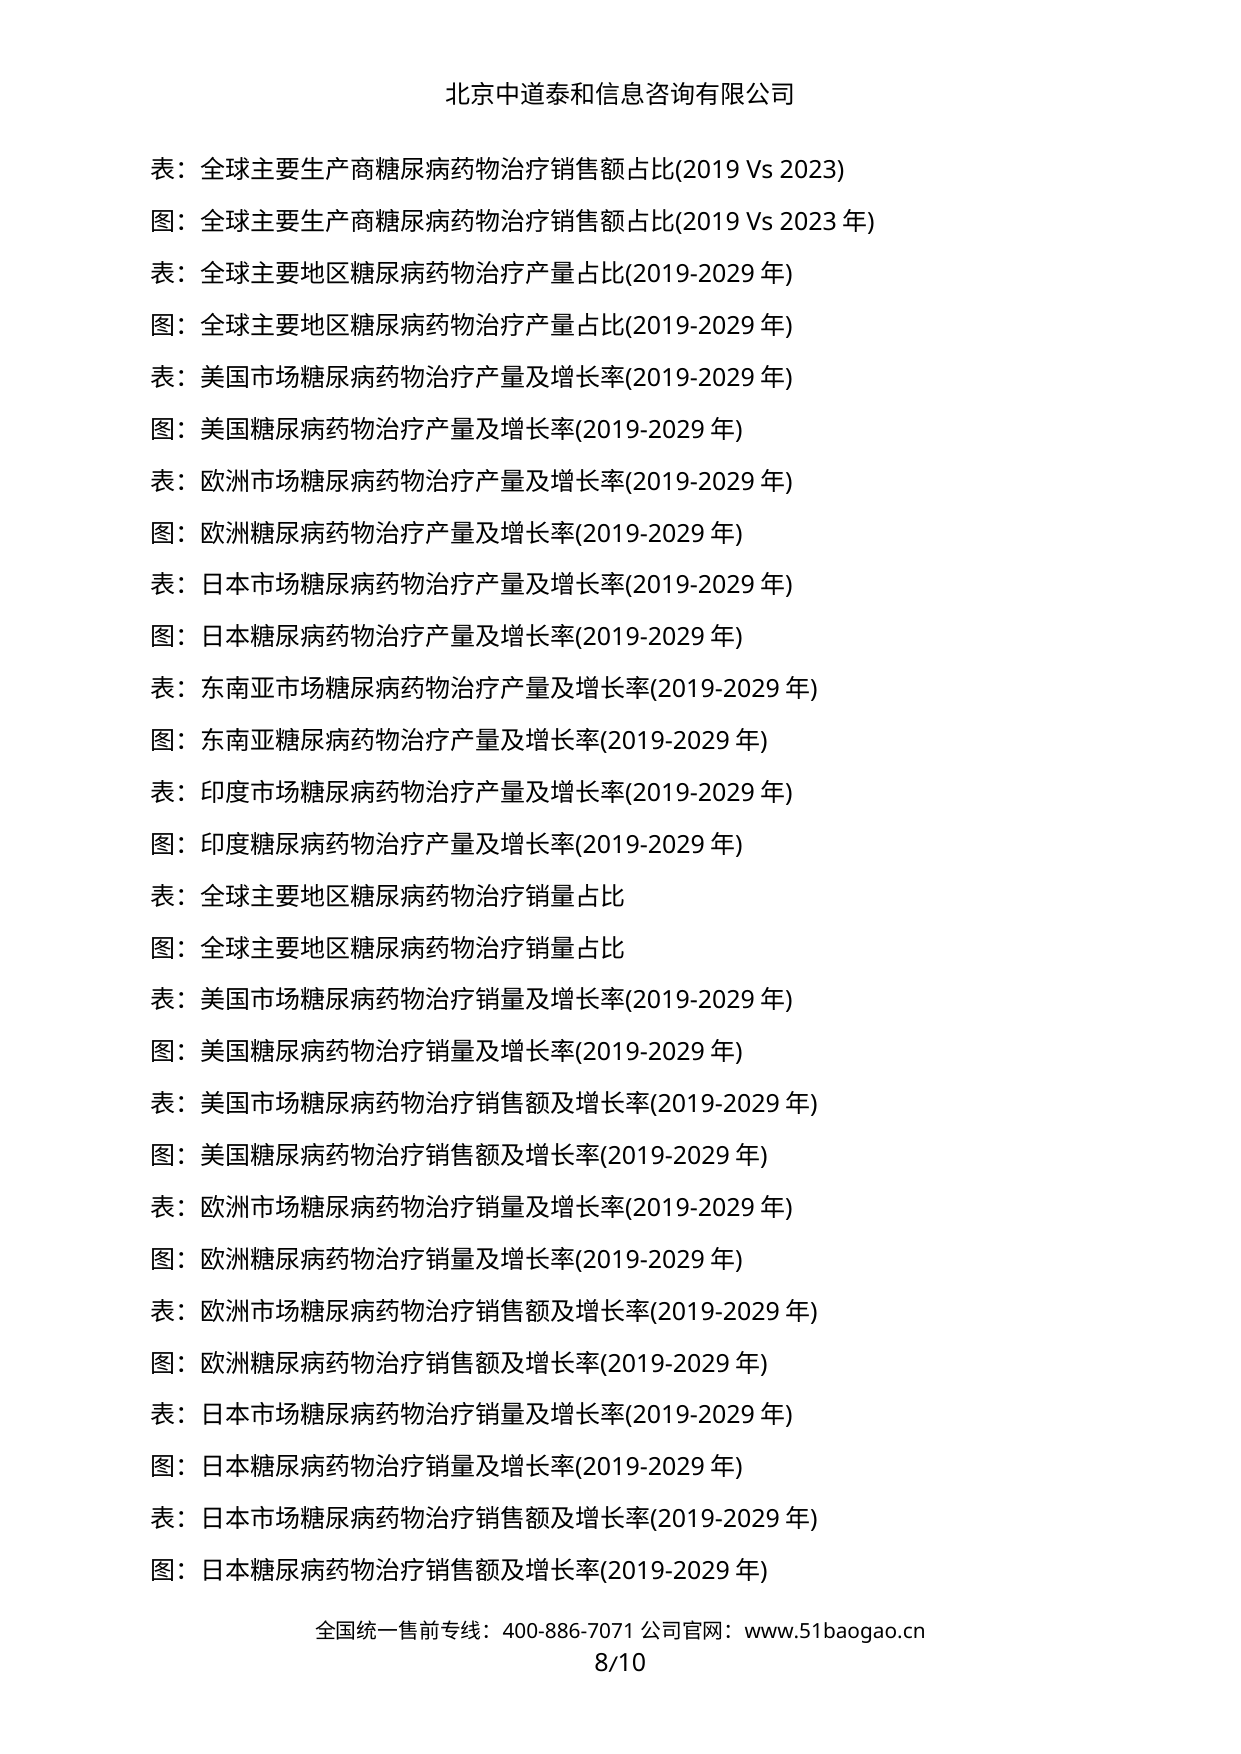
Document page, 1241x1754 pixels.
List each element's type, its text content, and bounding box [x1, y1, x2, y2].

text 表：欧洲市场糖尿病药物治疗产量及增长率(2019-2029年) [150, 461, 1090, 497]
text 表：日本市场糖尿病药物治疗销量及增长率(2019-2029年) [150, 1395, 1090, 1431]
text 表：全球主要地区糖尿病药物治疗销量占比 [150, 876, 1090, 912]
text 图：欧洲糖尿病药物治疗销售额及增长率(2019-2029年) [150, 1343, 1090, 1379]
text 表：东南亚市场糖尿病药物治疗产量及增长率(2019-2029年) [150, 669, 1090, 705]
text 表：印度市场糖尿病药物治疗产量及增长率(2019-2029年) [150, 772, 1090, 809]
text 表：美国市场糖尿病药物治疗销售额及增长率(2019-2029年) [150, 1084, 1090, 1120]
text 图：欧洲糖尿病药物治疗产量及增长率(2019-2029年) [150, 513, 1090, 549]
text 图：印度糖尿病药物治疗产量及增长率(2019-2029年) [150, 824, 1090, 861]
text 图：日本糖尿病药物治疗产量及增长率(2019-2029年) [150, 617, 1090, 653]
text 图：美国糖尿病药物治疗销售额及增长率(2019-2029年) [150, 1136, 1090, 1172]
text 图：日本糖尿病药物治疗销量及增长率(2019-2029年) [150, 1447, 1090, 1483]
text 表：全球主要地区糖尿病药物治疗产量占比(2019-2029年) [150, 254, 1090, 290]
text 表：日本市场糖尿病药物治疗销售额及增长率(2019-2029年) [150, 1499, 1090, 1535]
text 表：全球主要生产商糖尿病药物治疗销售额占比(2019 Vs 2023) [150, 150, 1090, 186]
text 表：美国市场糖尿病药物治疗产量及增长率(2019-2029年) [150, 357, 1090, 394]
text 表：欧洲市场糖尿病药物治疗销量及增长率(2019-2029年) [150, 1187, 1090, 1224]
text 图：全球主要地区糖尿病药物治疗产量占比(2019-2029年) [150, 306, 1090, 342]
text 图：全球主要生产商糖尿病药物治疗销售额占比(2019 Vs 2023年) [150, 202, 1090, 238]
text 表：日本市场糖尿病药物治疗产量及增长率(2019-2029年) [150, 565, 1090, 601]
text 图：日本糖尿病药物治疗销售额及增长率(2019-2029年) [150, 1551, 1090, 1587]
text 图：全球主要地区糖尿病药物治疗销量占比 [150, 928, 1090, 964]
text 图：美国糖尿病药物治疗销量及增长率(2019-2029年) [150, 1032, 1090, 1068]
text 图：东南亚糖尿病药物治疗产量及增长率(2019-2029年) [150, 721, 1090, 757]
text 表：美国市场糖尿病药物治疗销量及增长率(2019-2029年) [150, 980, 1090, 1016]
text 图：欧洲糖尿病药物治疗销量及增长率(2019-2029年) [150, 1239, 1090, 1276]
text 表：欧洲市场糖尿病药物治疗销售额及增长率(2019-2029年) [150, 1291, 1090, 1327]
text 图：美国糖尿病药物治疗产量及增长率(2019-2029年) [150, 409, 1090, 446]
